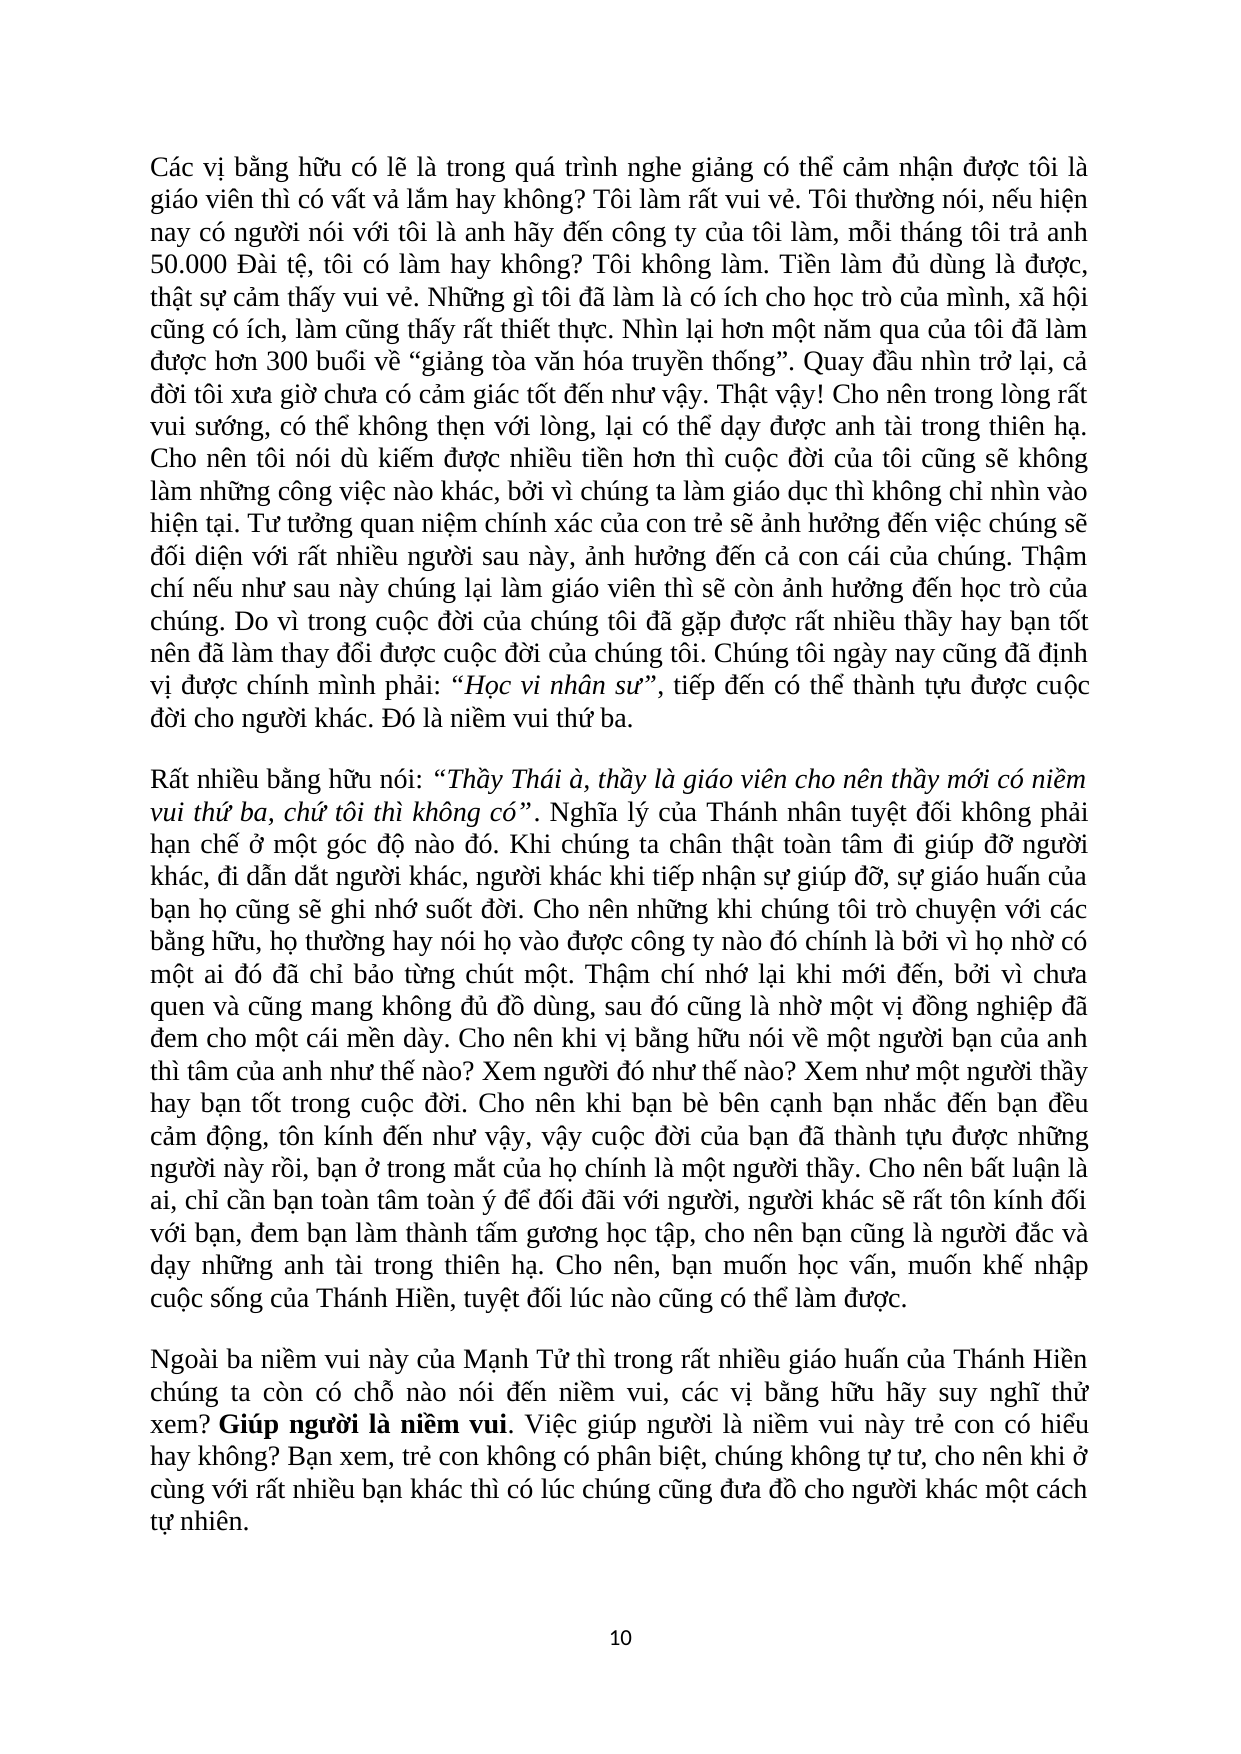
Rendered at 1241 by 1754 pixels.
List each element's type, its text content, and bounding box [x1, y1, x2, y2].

text Các vị bằng hữu có lẽ là trong quá trình nghe giảng có thể cảm nhận được tôi là giáo viên thì có vất vả lắm hay không? Tôi làm rất vui vẻ. Tôi thường nói, nếu hiện nay có người nói với tôi là anh hãy đến công ty của tôi làm, mỗi tháng tôi trả anh 50.000 Đài tệ, tôi có làm hay không? Tôi không làm. Tiền làm đủ dùng là được, thật sự cảm thấy vui vẻ. Những gì tôi đã làm là có ích cho học trò của mình, xã hội cũng có ích, làm cũng thấy rất thiết thực. Nhìn lại hơn một năm qua của tôi đã làm được hơn 300 buổi về “giảng tòa văn hóa truyền thống”. Quay đầu nhìn trở lại, cả đời tôi xưa giờ chưa có cảm giác tốt đến như vậy. Thật vậy! Cho nên trong lòng rất vui sướng, có thể không thẹn với lòng, lại có thể dạy được anh tài trong thiên hạ. Cho nên tôi nói dù kiếm được nhiều tiền hơn thì cuộc đời của tôi cũng sẽ không làm những công việc nào khác, bởi vì chúng ta làm giáo dục thì không chỉ nhìn vào hiện tại. Tư tưởng quan niệm chính xác của con trẻ sẽ ảnh hưởng đến việc chúng sẽ đối diện với rất nhiều người sau này, ảnh hưởng đến cả con cái của chúng. Thậm chí nếu như sau này chúng lại làm giáo viên thì sẽ còn ảnh hưởng đến học trò của chúng. Do vì trong cuộc đời của chúng tôi đã gặp được rất nhiều thầy hay bạn tốt nên đã làm thay đổi được cuộc đời của chúng tôi. Chúng tôi ngày nay cũng đã định vị được chính mình phải: “Học vi nhân sư”, tiếp đến có thể thành tựu được cuộc đời cho người khác. Đó là niềm vui thứ ba. [150, 150, 1090, 733]
text Rất nhiều bằng hữu nói: “Thầy Thái à, thầy là giáo viên cho nên thầy mới có niềm vui thứ ba, chứ tôi thì không có”. Nghĩa lý của Thánh nhân tuyệt đối không phải hạn chế ở một góc độ nào đó. Khi chúng ta chân thật toàn tâm đi giúp đỡ người khác, đi dẫn dắt người khác, người khác khi tiếp nhận sự giúp đỡ, sự giáo huấn của bạn họ cũng sẽ ghi nhớ suốt đời. Cho nên những khi chúng tôi trò chuyện với các bằng hữu, họ thường hay nói họ vào được công ty nào đó chính là bởi vì họ nhờ có một ai đó đã chỉ bảo từng chút một. Thậm chí nhớ lại khi mới đến, bởi vì chưa quen và cũng mang không đủ đồ dùng, sau đó cũng là nhờ một vị đồng nghiệp đã đem cho một cái mền dày. Cho nên khi vị bằng hữu nói về một người bạn của anh thì tâm của anh như thế nào? Xem người đó như thế nào? Xem như một người thầy hay bạn tốt trong cuộc đời. Cho nên khi bạn bè bên cạnh bạn nhắc đến bạn đều cảm động, tôn kính đến như vậy, vậy cuộc đời của bạn đã thành tựu được những người này rồi, bạn ở trong mắt của họ chính là một người thầy. Cho nên bất luận là ai, chỉ cần bạn toàn tâm toàn ý để đối đãi với người, người khác sẽ rất tôn kính đối với bạn, đem bạn làm thành tấm gương học tập, cho nên bạn cũng là người đắc và dạy những anh tài trong thiên hạ. Cho nên, bạn muốn học vấn, muốn khế nhập cuộc sống của Thánh Hiền, tuyệt đối lúc nào cũng có thể làm được. [150, 762, 1090, 1313]
text Ngoài ba niềm vui này của Mạnh Tử thì trong rất nhiều giáo huấn của Thánh Hiền chúng ta còn có chỗ nào nói đến niềm vui, các vị bằng hữu hãy suy nghĩ thử xem? Giúp người là niềm vui. Việc giúp người là niềm vui này trẻ con có hiểu hay không? Bạn xem, trẻ con không có phân biệt, chúng không tự tư, cho nên khi ở cùng với rất nhiều bạn khác thì có lúc chúng cũng đưa đồ cho người khác một cách tự nhiên. [150, 1342, 1090, 1537]
